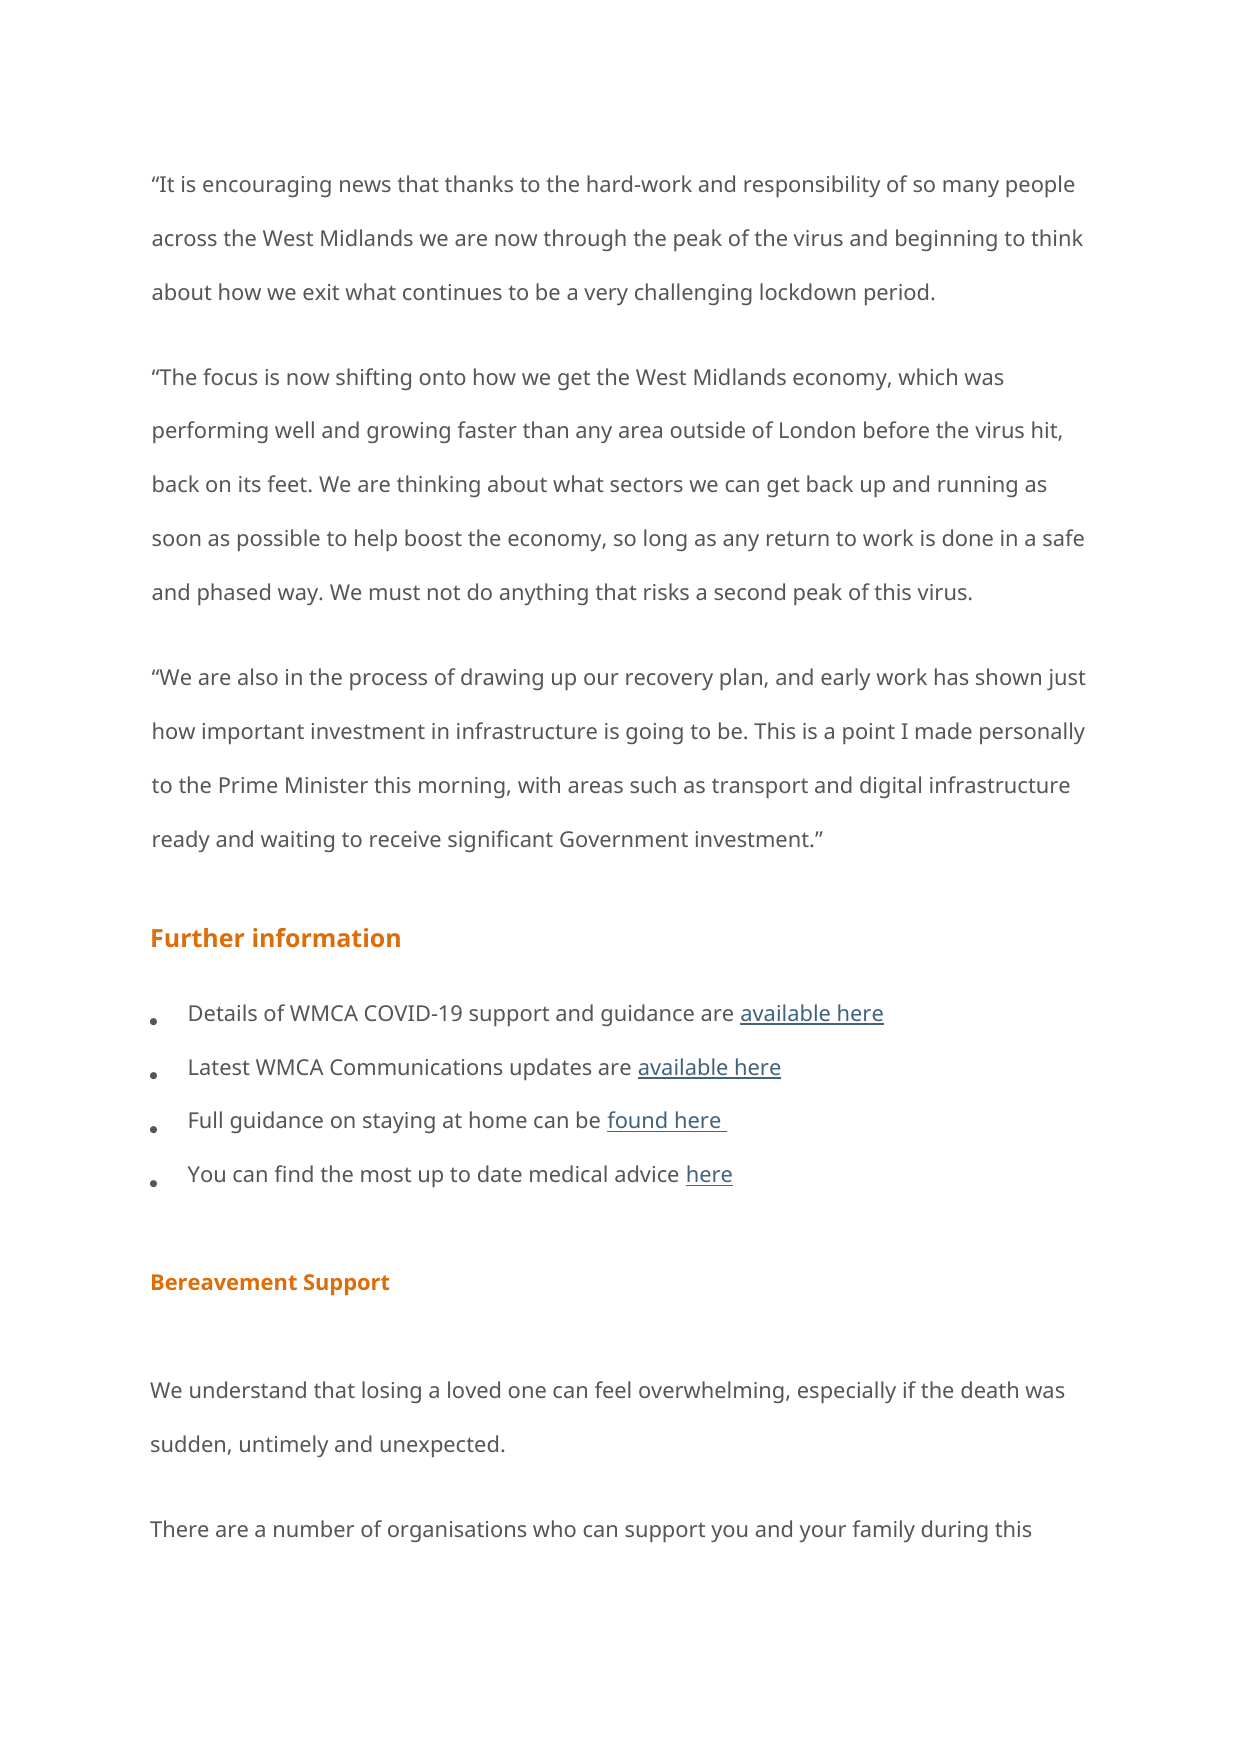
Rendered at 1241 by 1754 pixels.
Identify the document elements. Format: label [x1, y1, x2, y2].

table_cell [151, 150, 1089, 942]
table_header [150, 942, 1086, 1568]
